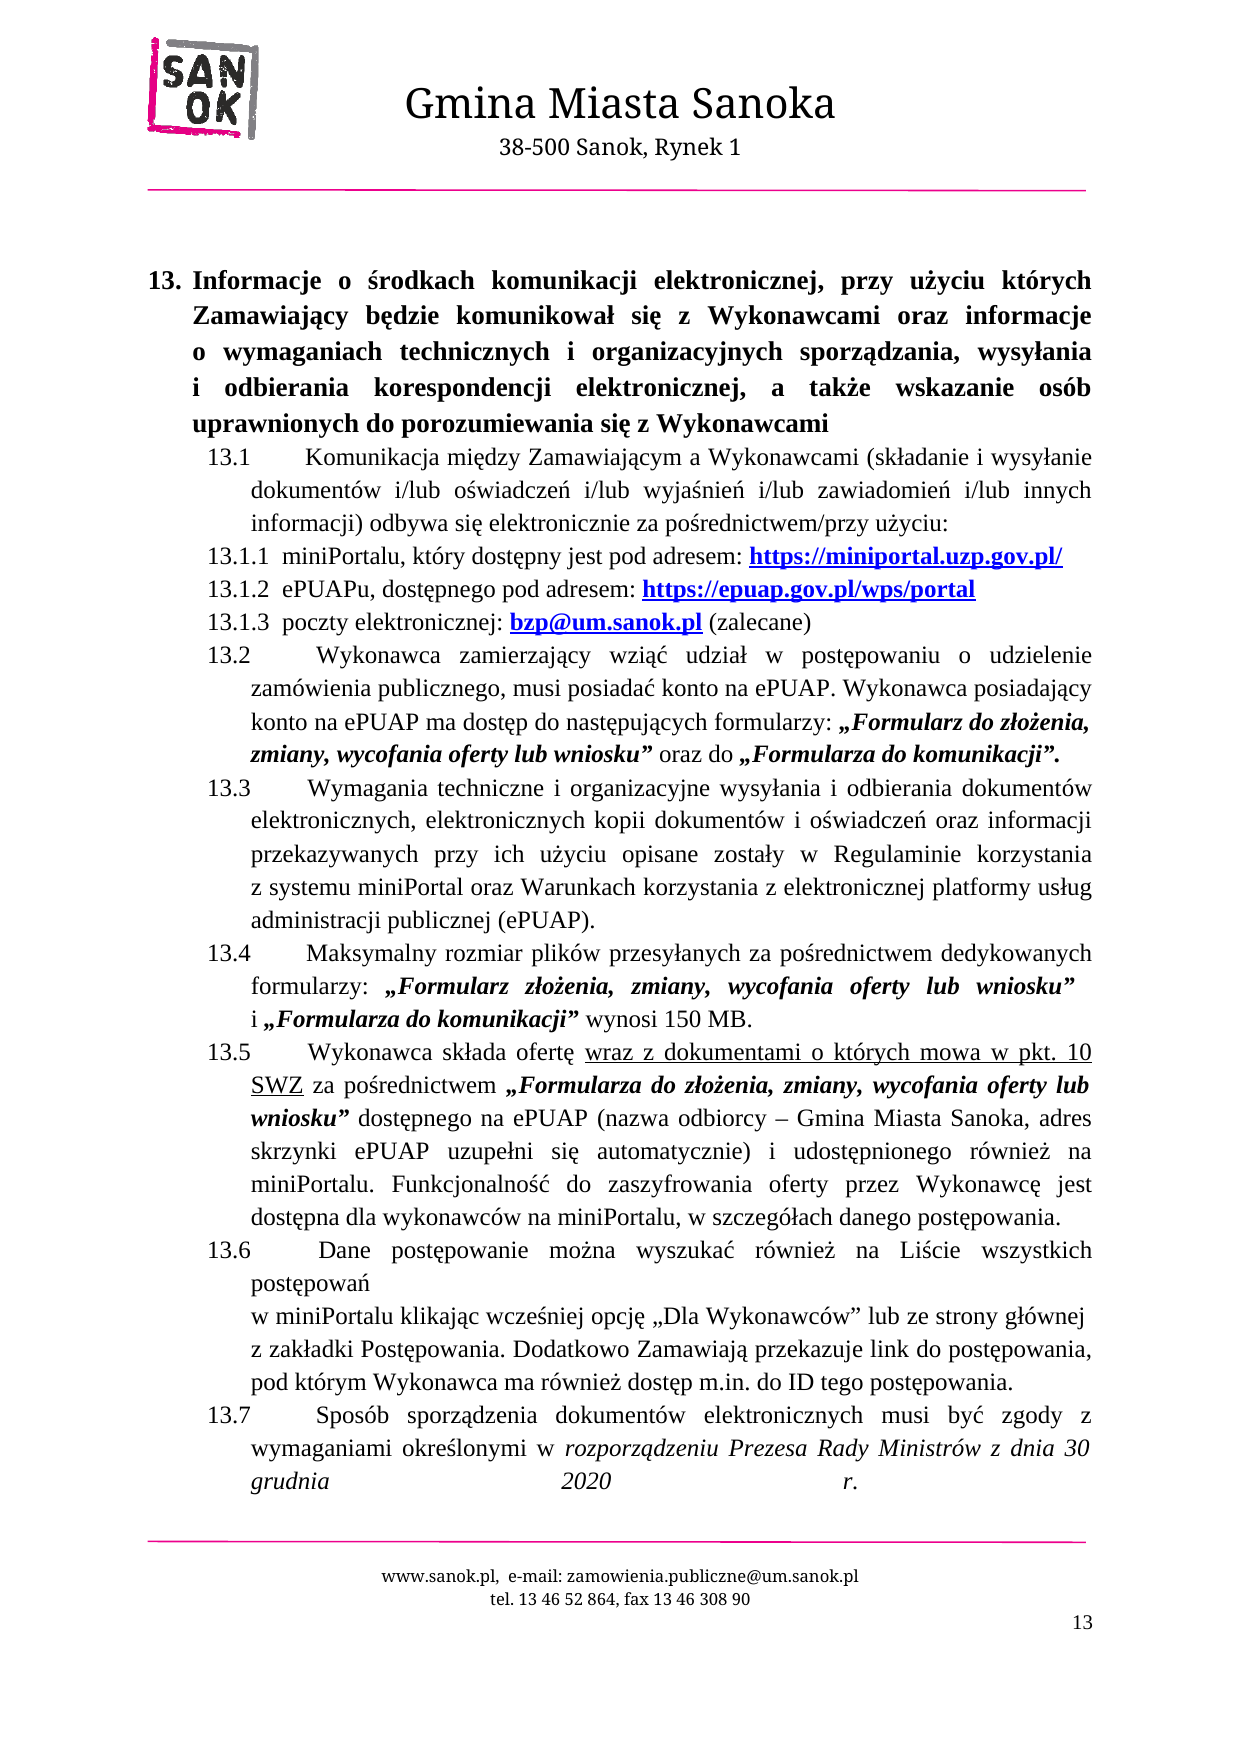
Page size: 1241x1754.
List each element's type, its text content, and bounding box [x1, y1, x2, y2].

list Komunikacja między Zamawiającym a Wykonawcami (składanie i wysyłanie dokumentów i/lub oświadczeń i/lub wyjaśnień i/lub zawiadomień i/lub innych informacji) odbywa się elektronicznie za pośrednictwem/przy użyciu: [207, 442, 1093, 537]
list Maksymalny rozmiar plików przesyłanych za pośrednictwem dedykowanych formularzy: „Formularz złożenia, zmiany, wycofania oferty lub wniosku” i „Formularza do komunikacji” wynosi 150 MB. [207, 938, 1093, 1032]
list Wykonawca składa ofertę wraz z dokumentami o których mowa w pkt. 10 SWZ za pośrednictwem „Formularza do złożenia, zmiany, wycofania oferty lub wniosku” dostępnego na ePUAP (nazwa odbiorcy – Gmina Miasta Sanoka, adres skrzynki ePUAP uzupełni się automatycznie) i udostępnionego również na miniPortalu. Funkcjonalność do zaszyfrowania oferty przez Wykonawcę jest dostępna dla wykonawców na miniPortalu, w szczegółach danego postępowania. [207, 1037, 1093, 1231]
list Informacje o środkach komunikacji elektronicznej, przy użyciu których Zamawiający będzie komunikował się z Wykonawcami oraz informacje o wymaganiach technicznych i organizacyjnych sporządzania, wysyłania i odbierania korespondencji elektronicznej, a także wskazanie osób uprawnionych do porozumiewania się z Wykonawcami [148, 264, 1093, 438]
picture [147, 37, 259, 140]
list Dane postępowanie można wyszukać również na Liście wszystkich postępowań w miniPortalu klikając wcześniej opcję „Dla Wykonawców” lub ze strony głównej z zakładki Postępowania. Dodatkowo Zamawiają przekazuje link do postępowania, pod którym Wykonawca ma również dostęp m.in. do ID tego postępowania. [207, 1235, 1093, 1396]
list miniPortalu, który dostępny jest pod adresem: https://miniportal.uzp.gov.pl/ [207, 541, 1093, 570]
list poczty elektronicznej: bzp@um.sanok.pl (zalecane) [207, 607, 1093, 636]
list Wymagania techniczne i organizacyjne wysyłania i odbierania dokumentów elektronicznych, elektronicznych kopii dokumentów i oświadczeń oraz informacji przekazywanych przy ich użyciu opisane zostały w Regulaminie korzystania z systemu miniPortal oraz Warunkach korzystania z elektronicznej platformy usług administracji publicznej (ePUAP). [207, 773, 1093, 933]
list Wykonawca zamierzający wziąć udział w postępowaniu o udzielenie zamówienia publicznego, musi posiadać konto na ePUAP. Wykonawca posiadający konto na ePUAP ma dostęp do następujących formularzy: „Formularz do złożenia, zmiany, wycofania oferty lub wniosku” oraz do „Formularza do komunikacji”. [207, 641, 1093, 768]
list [207, 1400, 1093, 1495]
list ePUAPu, dostępnego pod adresem: https://epuap.gov.pl/wps/portal [207, 574, 1093, 603]
